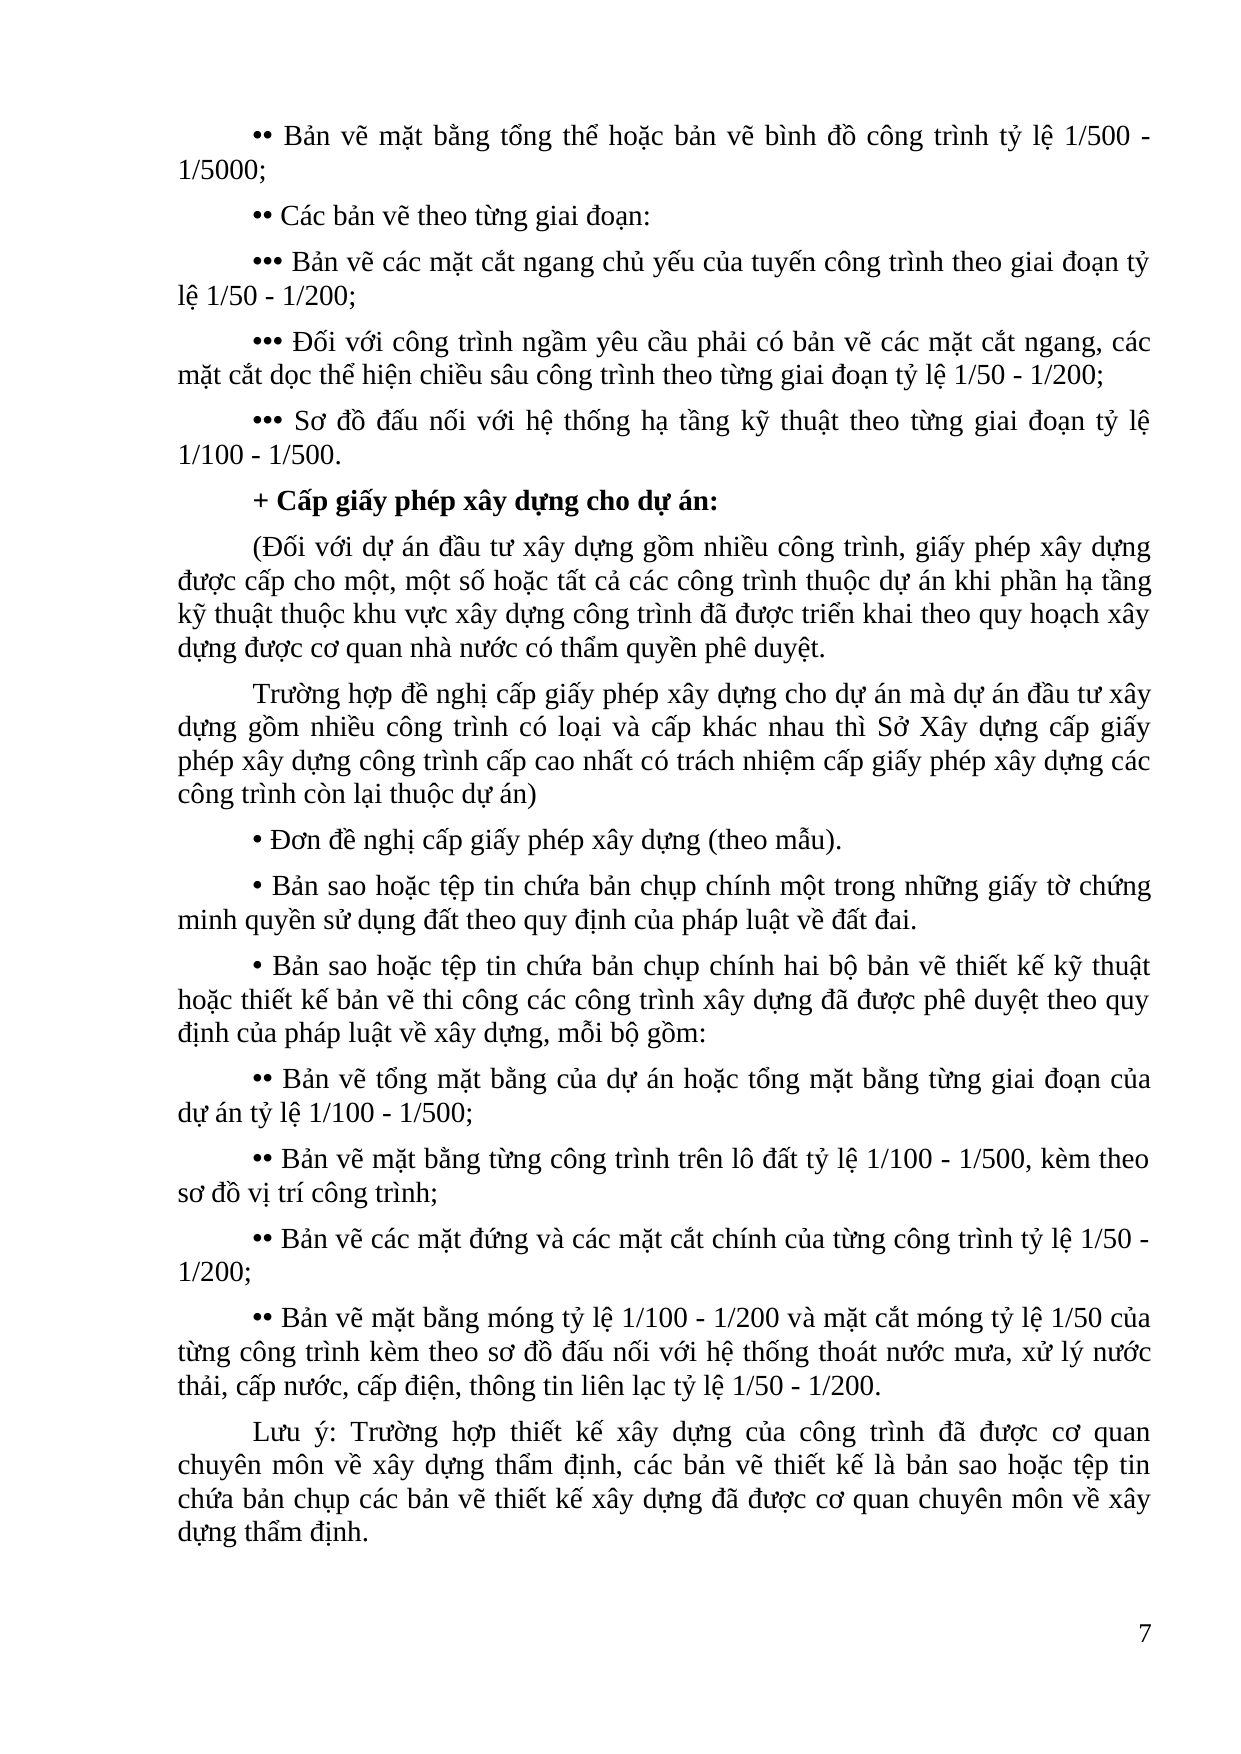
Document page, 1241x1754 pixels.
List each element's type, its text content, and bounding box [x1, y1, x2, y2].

text Bản sao hoặc tệp tin chứa bản chụp chính hai bộ bản vẽ thiết kế kỹ thuật hoặc thiết kế bản vẽ thi công các công trình xây dựng đã được phê duyệt theo quy định của pháp luật về xây dựng, mỗi bộ gồm: [177, 948, 1152, 1049]
text Bản vẽ mặt bằng từng công trình trên lô đất tỷ lệ 1/100 - 1/500, kèm theo sơ đồ vị trí công trình; [177, 1141, 1152, 1208]
text + Cấp giấy phép xây dựng cho dự án: [177, 483, 1152, 517]
text Bản vẽ các mặt đứng và các mặt cắt chính của từng công trình tỷ lệ 1/50 - 1/200; [177, 1221, 1152, 1288]
text Bản vẽ mặt bằng tổng thể hoặc bản vẽ bình đồ công trình tỷ lệ 1/500 - 1/5000; [177, 118, 1152, 185]
text Bản sao hoặc tệp tin chứa bản chụp chính một trong những giấy tờ chứng minh quyền sử dụng đất theo quy định của pháp luật về đất đai. [177, 868, 1152, 936]
text Đơn đề nghị cấp giấy phép xây dựng (theo mẫu). [177, 822, 1152, 856]
text Trường hợp đề nghị cấp giấy phép xây dựng cho dự án mà dự án đầu tư xây dựng gồm nhiều công trình có loại và cấp khác nhau thì Sở Xây dựng cấp giấy phép xây dựng công trình cấp cao nhất có trách nhiệm cấp giấy phép xây dựng các công trình còn lại thuộc dự án) [177, 676, 1152, 810]
text (Đối với dự án đầu tư xây dựng gồm nhiều công trình, giấy phép xây dựng được cấp cho một, một số hoặc tất cả các công trình thuộc dự án khi phần hạ tầng kỹ thuật thuộc khu vực xây dựng công trình đã được triển khai theo quy hoạch xây dựng được cơ quan nhà nước có thẩm quyền phê duyệt. [177, 529, 1152, 663]
text Lưu ý: Trường hợp thiết kế xây dựng của công trình đã được cơ quan chuyên môn về xây dựng thẩm định, các bản vẽ thiết kế là bản sao hoặc tệp tin chứa bản chụp các bản vẽ thiết kế xây dựng đã được cơ quan chuyên môn về xây dựng thẩm định. [177, 1414, 1152, 1548]
text Đối với công trình ngầm yêu cầu phải có bản vẽ các mặt cắt ngang, các mặt cắt dọc thể hiện chiều sâu công trình theo từng giai đoạn tỷ lệ 1/50 - 1/200; [177, 324, 1152, 391]
text Bản vẽ các mặt cắt ngang chủ yếu của tuyến công trình theo giai đoạn tỷ lệ 1/50 - 1/200; [177, 244, 1152, 311]
text Các bản vẽ theo từng giai đoạn: [177, 198, 1152, 231]
text Bản vẽ mặt bằng móng tỷ lệ 1/100 - 1/200 và mặt cắt móng tỷ lệ 1/50 của từng công trình kèm theo sơ đồ đấu nối với hệ thống thoát nước mưa, xử lý nước thải, cấp nước, cấp điện, thông tin liên lạc tỷ lệ 1/50 - 1/200. [177, 1301, 1152, 1401]
text Bản vẽ tổng mặt bằng của dự án hoặc tổng mặt bằng từng giai đoạn của dự án tỷ lệ 1/100 - 1/500; [177, 1061, 1152, 1129]
text Sơ đồ đấu nối với hệ thống hạ tầng kỹ thuật theo từng giai đoạn tỷ lệ 1/100 - 1/500. [177, 403, 1152, 471]
